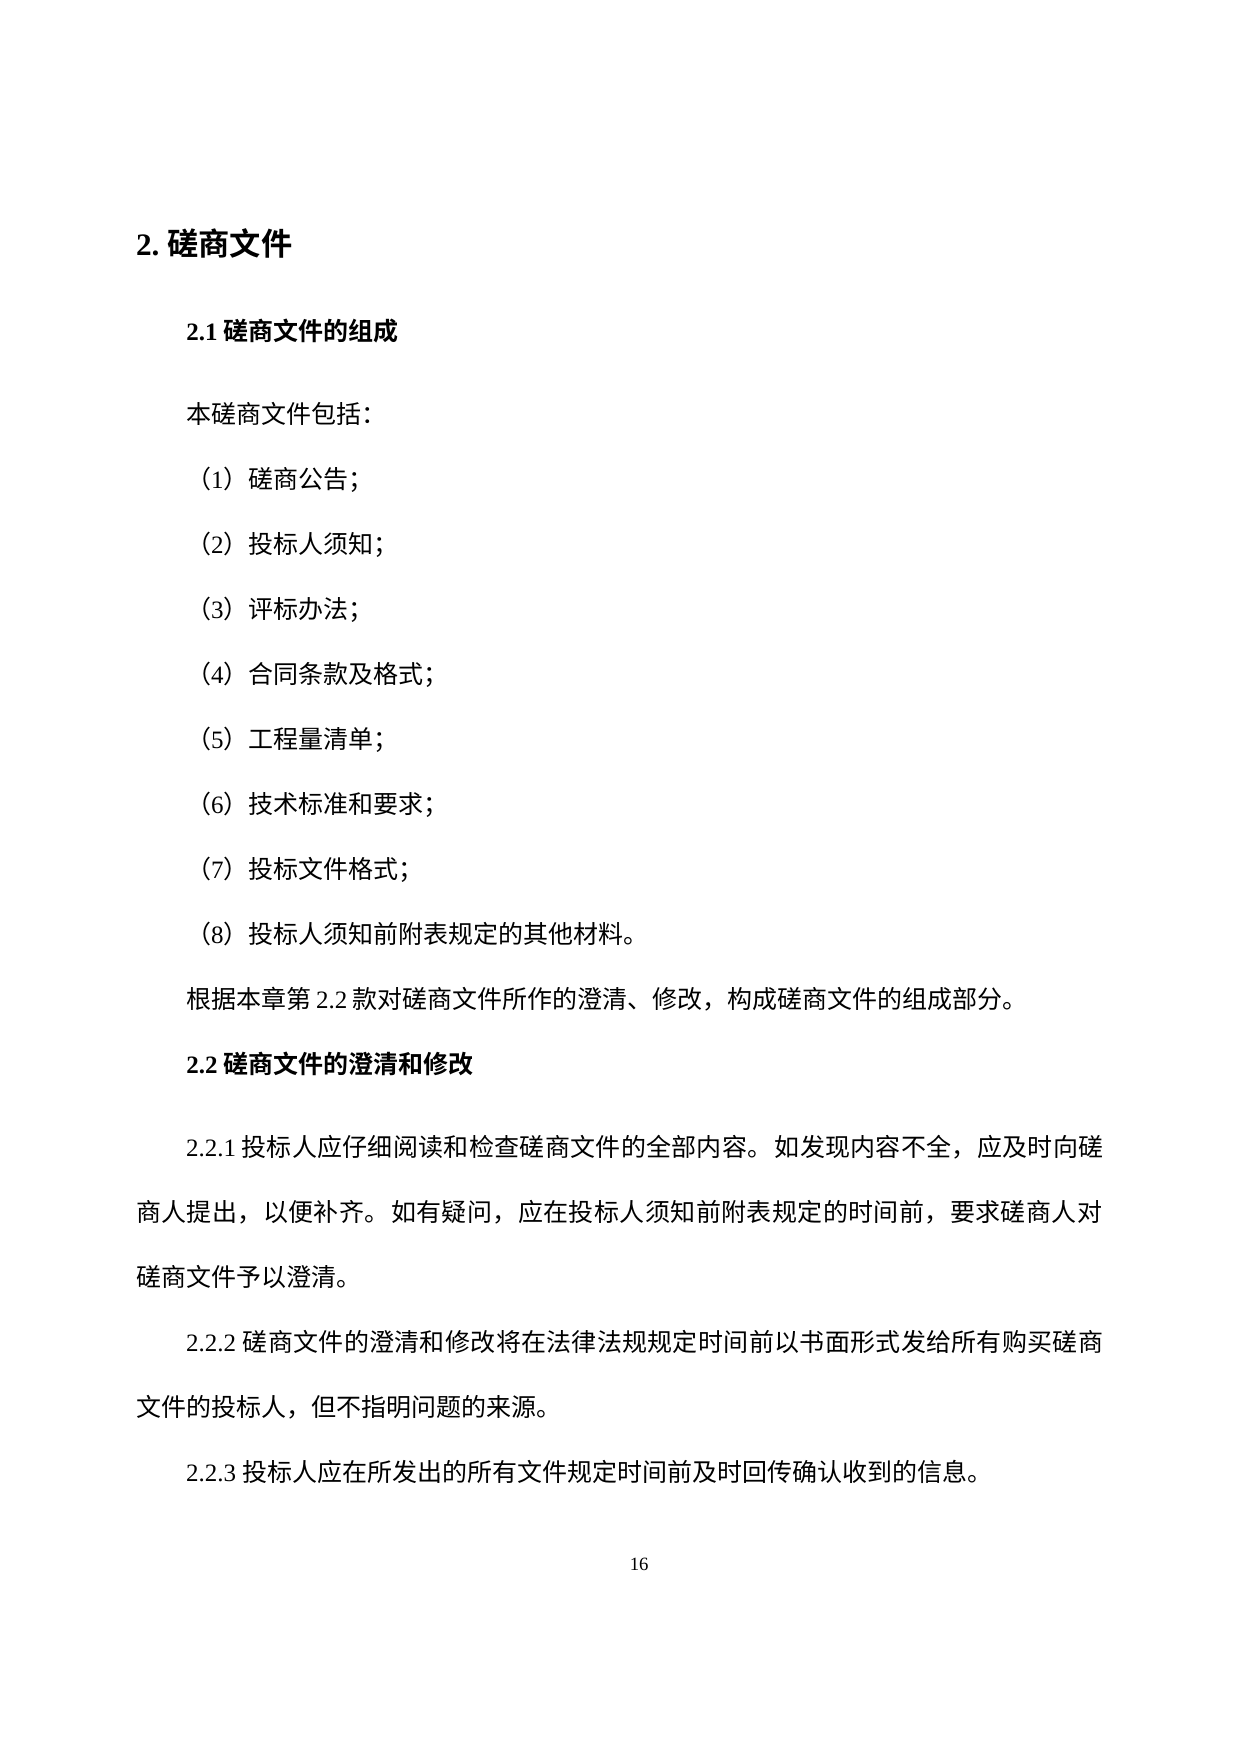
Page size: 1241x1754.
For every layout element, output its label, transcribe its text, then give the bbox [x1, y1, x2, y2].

text （5）工程量清单； [136, 705, 1104, 770]
subtitle 2. 磋商文件 [136, 209, 1104, 274]
text （2）投标人须知； [136, 510, 1104, 575]
text （6）技术标准和要求； [136, 770, 1104, 835]
text 根据本章第2.2款对磋商文件所作的澄清、修改，构成磋商文件的组成部分。 [136, 965, 1104, 1030]
text 2.2.2 磋商文件的澄清和修改将在法律法规规定时间前以书面形式发给所有购买磋商文件的投标人，但不指明问题的来源。 [136, 1308, 1104, 1438]
text （3）评标办法； [136, 575, 1104, 640]
text 2.1 磋商文件的组成 [136, 297, 1104, 362]
text 2.2.1投标人应仔细阅读和检查磋商文件的全部内容。如发现内容不全，应及时向磋商人提出，以便补齐。如有疑问，应在投标人须知前附表规定的时间前，要求磋商人对磋商文件予以澄清。 [136, 1113, 1104, 1308]
text （7）投标文件格式； [136, 835, 1104, 900]
text 2.2.3 投标人应在所发出的所有文件规定时间前及时回传确认收到的信息。 [136, 1438, 1104, 1503]
text 本磋商文件包括： [136, 380, 1104, 445]
text （4）合同条款及格式； [136, 640, 1104, 705]
text （1）磋商公告； [136, 445, 1104, 510]
text （8）投标人须知前附表规定的其他材料。 [136, 900, 1104, 965]
text 2.2 磋商文件的澄清和修改 [136, 1030, 1104, 1095]
